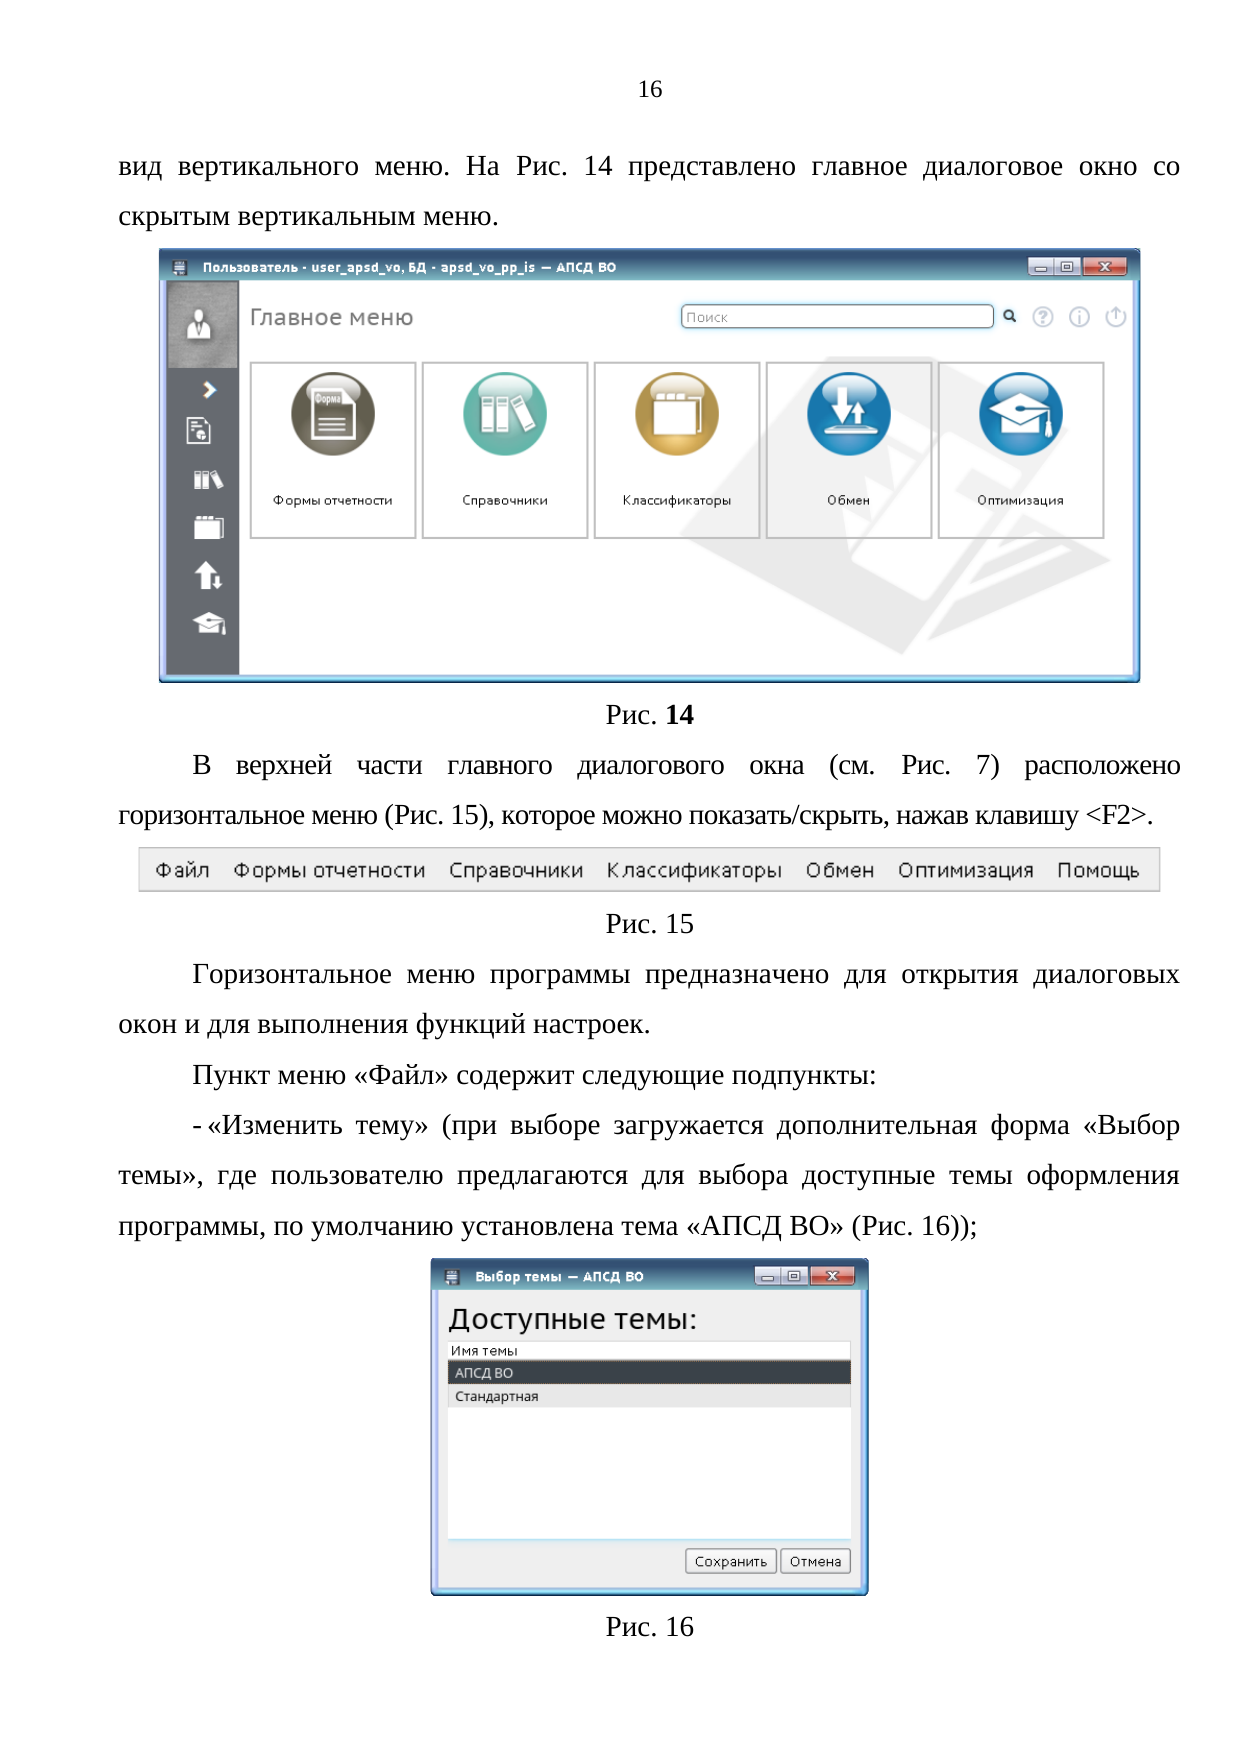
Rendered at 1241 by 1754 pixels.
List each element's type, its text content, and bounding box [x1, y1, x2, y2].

picture [430, 1258, 869, 1596]
text Пункт меню «Файл» содержит следующие подпункты: [118, 1057, 1181, 1090]
picture [138, 847, 1161, 892]
list «Изменить тему» (при выборе загружается дополнительная форма «Выбор темы», где пользователю предлагаются для выбора доступные темы оформления программы, по умолчанию установлена тема «АПСД ВО» (рис. 16)); [118, 1107, 1181, 1241]
text Рис. 16 [118, 1609, 1181, 1643]
text Рис. 14 [118, 697, 1181, 730]
text Горизонтальное меню программы предназначено для открытия диалоговых окон и для выполнения функций настроек. [118, 956, 1181, 1040]
text Рис. 15 [118, 906, 1181, 939]
text В верхней части главного диалогового окна (см. рис. 7) расположено горизонтальное меню (рис. 15), которое можно показать/скрыть, нажав клавишу <F2>. [118, 747, 1181, 831]
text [118, 148, 1181, 232]
picture [158, 248, 1141, 683]
